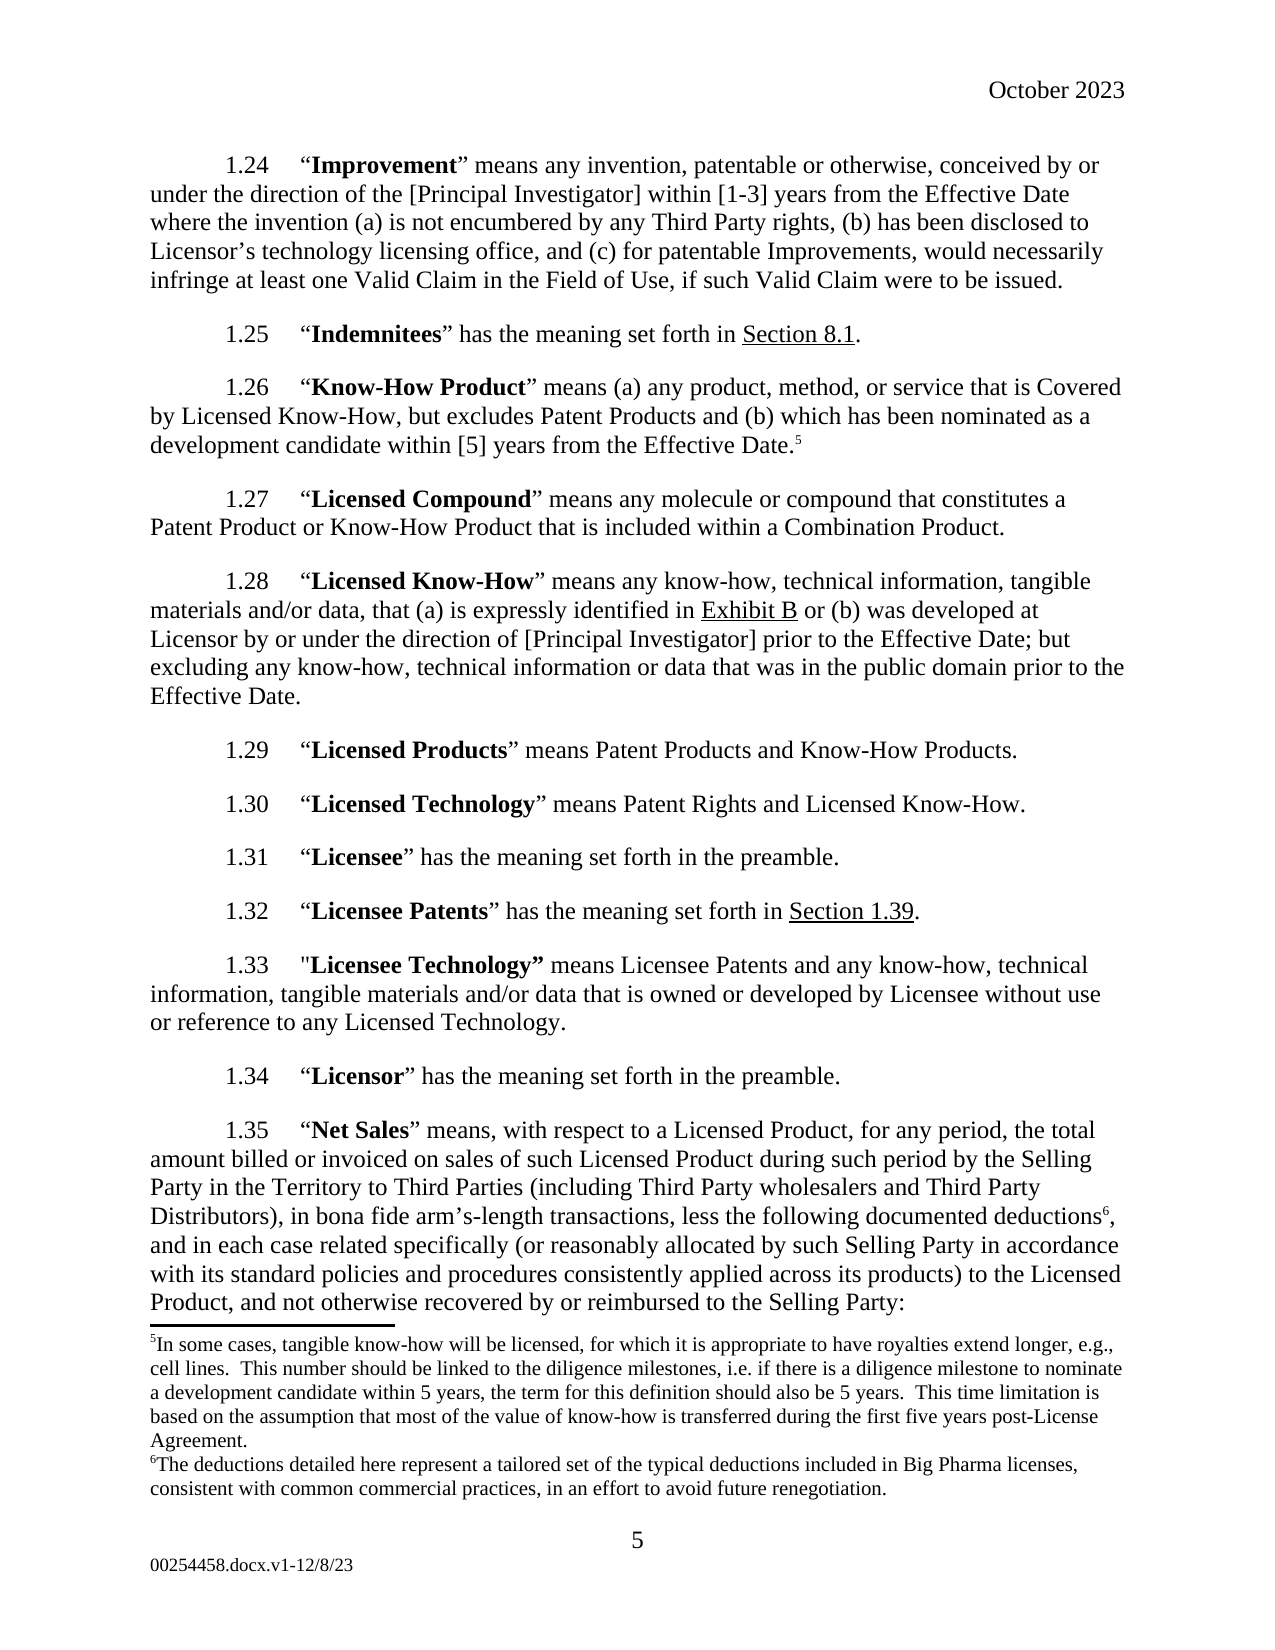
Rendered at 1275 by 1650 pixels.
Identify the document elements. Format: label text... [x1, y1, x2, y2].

subtitle “Licensed Know-How” means any know-how, technical information, tangible materials and/or data, that (a) is expressly identified in Exhibit B or (b) was developed at Licensor by or under the direction of [Principal Investigator] prior to the Effective Date; but excluding any know-how, technical information or data that was in the public domain prior to the Effective Date. [150, 566, 1125, 710]
subtitle “Licensed Products” means Patent Products and Know-How Products. [150, 735, 1125, 764]
subtitle “Improvement” means any invention, patentable or otherwise, conceived by or under the direction of the [Principal Investigator] within [1-3] years from the Effective Date where the invention (a) is not encumbered by any Third Party rights, (b) has been disclosed to Licensor’s technology licensing office, and (c) for patentable Improvements, would necessarily infringe at least one Valid Claim in the Field of Use, if such Valid Claim were to be issued. [150, 150, 1125, 294]
subtitle “Licensee” has the meaning set forth in the preamble. [150, 842, 1125, 871]
subtitle “Licensed Compound” means any molecule or compound that constitutes a Patent Product or Know-How Product that is included within a Combination Product. [150, 484, 1125, 541]
subtitle “Licensor” has the meaning set forth in the preamble. [150, 1061, 1125, 1090]
subtitle “Licensee Patents” has the meaning set forth in Section 1.38. [150, 896, 1125, 925]
subtitle “Indemnitees” has the meaning set forth in Section 8.1. [150, 319, 1125, 347]
subtitle “Net Sales” means, with respect to a Licensed Product, for any period, the total amount billed or invoiced on sales of such Licensed Product during such period by the Selling Party in the Territory to Third Parties (including Third Party wholesalers and Third Party Distributors), in bona fide arm’s-length transactions, less the following documented deductions, and in each case related specifically (or reasonably allocated by such Selling Party in accordance with its standard policies and procedures consistently applied across its products) to the Licensed Product, and not otherwise recovered by or reimbursed to the Selling Party: [150, 1115, 1125, 1316]
subtitle “Licensed Technology” means Patent Rights and Licensed Know-How. [150, 789, 1125, 817]
subtitle “Know-How Product” means (a) any product, method, or service that is Covered by Licensed Know-How, but excludes Patent Products and (b) which has been nominated as a development candidate within [5] years from the Effective Date. [150, 372, 1125, 459]
subtitle "Licensee Technology” means Licensee Patents and any know-how, technical information, tangible materials and/or data that is owned or developed by Licensee without use or reference to any Licensed Technology. [150, 950, 1125, 1036]
